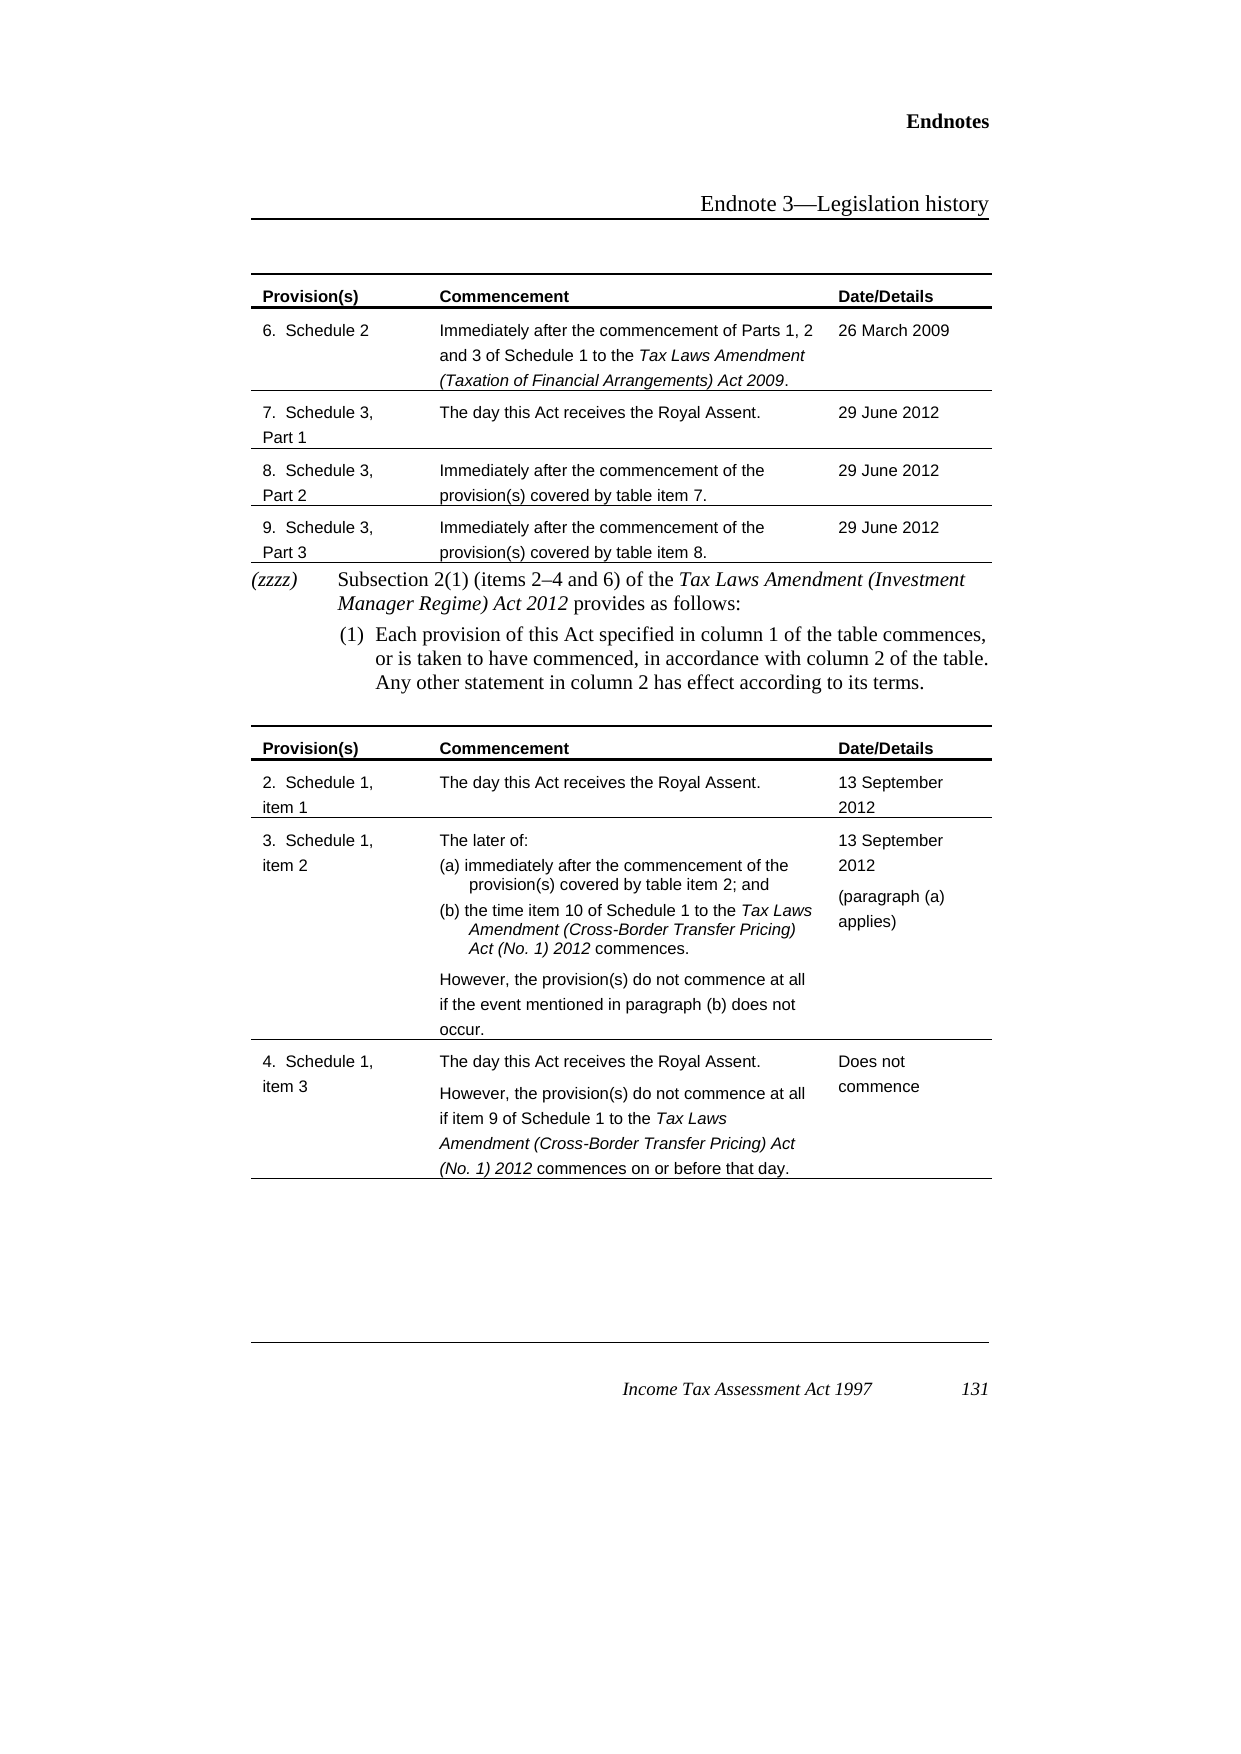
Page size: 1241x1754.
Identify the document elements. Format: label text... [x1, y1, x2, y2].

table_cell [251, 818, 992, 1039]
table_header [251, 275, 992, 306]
text (zzzz) Subsection 2(1) (items 2–4 and 6) of the Tax Laws Amendment (Investment Manager Regime) Act 2012 provides as follows: [251, 567, 989, 615]
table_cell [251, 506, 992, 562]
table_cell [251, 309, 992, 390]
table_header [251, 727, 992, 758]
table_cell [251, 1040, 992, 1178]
text (1) Each provision of this Act specified in column 1 of the table commences, or is taken to have commenced, in accordance with column 2 of the table. Any other statement in column 2 has effect according to its terms. [251, 622, 989, 694]
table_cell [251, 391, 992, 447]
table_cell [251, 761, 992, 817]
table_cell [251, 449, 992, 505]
